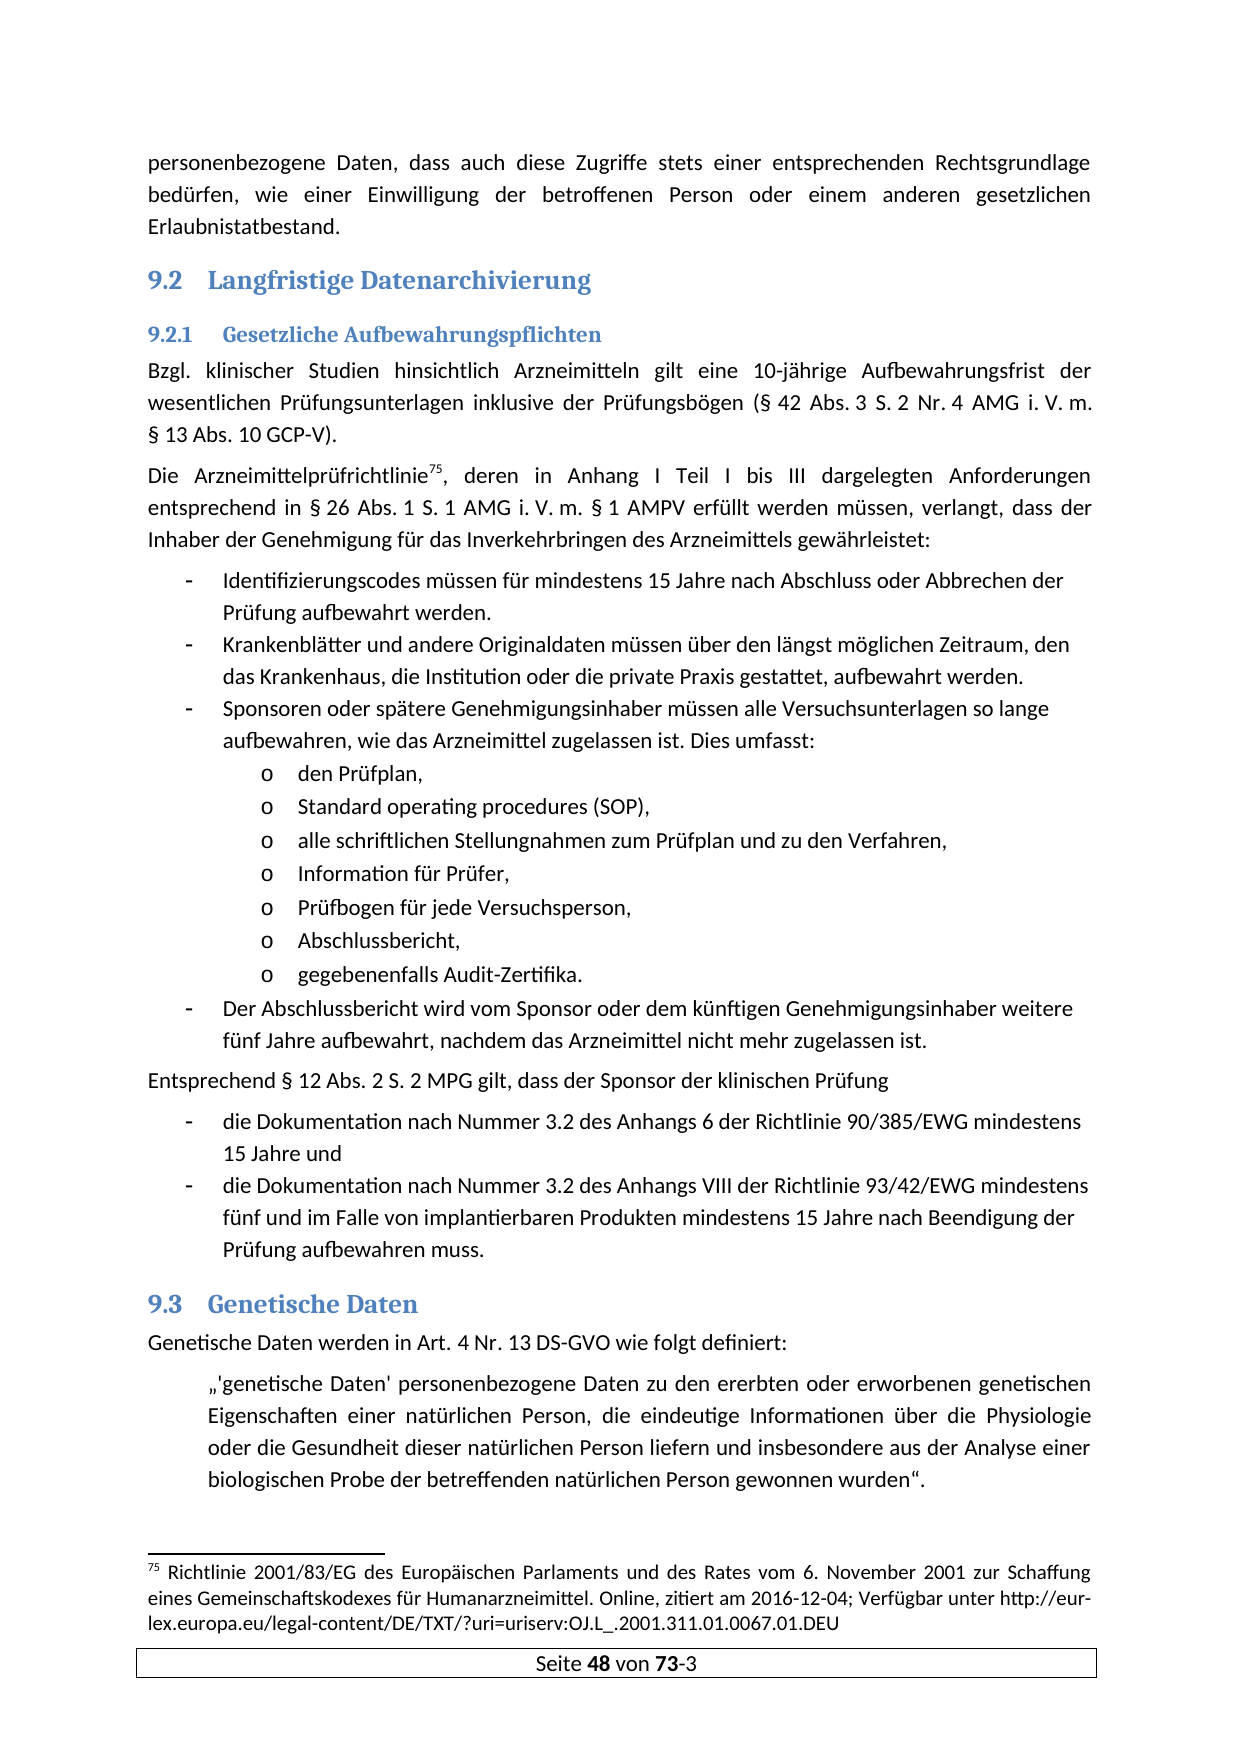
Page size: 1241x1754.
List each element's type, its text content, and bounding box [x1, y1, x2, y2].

text Entsprechend § 12 Abs. 2 S. 2 MPG gilt, dass der Sponsor der klinischen Prüfung [148, 1066, 1093, 1094]
list Abschlussbericht, [260, 927, 1093, 956]
subtitle Langfristige Datenarchivierung [148, 265, 1093, 296]
subtitle Gesetzliche Aufbewahrungspflichten [148, 322, 1093, 348]
text „'genetische Daten' personenbezogene Daten zu den ererbten oder erworbenen genetischen Eigenschaften einer natürlichen Person, die eindeutige Informationen über die Physiologie oder die Gesundheit dieser natürlichen Person liefern und insbesondere aus der Analyse einer biologischen Probe der betreffenden natürlichen Person gewonnen wurden“. [208, 1369, 1093, 1494]
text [148, 148, 1093, 240]
list Der Abschlussbericht wird vom Sponsor oder dem künftigen Genehmigungsinhaber weitere fünf Jahre aufbewahrt, nachdem das Arzneimittel nicht mehr zugelassen ist. [185, 994, 1093, 1054]
list gegebenenfalls Audit-Zertifika. [260, 960, 1093, 989]
list alle schriftlichen Stellungnahmen zum Prüfplan und zu den Verfahren, [260, 826, 1093, 855]
subtitle Genetische Daten [148, 1289, 1093, 1320]
list Prüfbogen für jede Versuchsperson, [260, 893, 1093, 922]
list Standard operating procedures (SOP), [260, 792, 1093, 822]
list Krankenblätter und andere Originaldaten müssen über den längst möglichen Zeitraum, den das Krankenhaus, die Institution oder die private Praxis gestattet, aufbewahrt werden. [185, 630, 1093, 690]
text Die Arzneimittelprüfrichtlinie, deren in Anhang I Teil I bis III dargelegten Anforderungen entsprechend in § 26 Abs. 1 S. 1 AMG i. V. m. § 1 AMPV erfüllt werden müssen, verlangt, dass der Inhaber der Genehmigung für das Inverkehrbringen des Arzneimittels gewährleistet: [148, 461, 1093, 553]
list die Dokumentation nach Nummer 3.2 des Anhangs VIII der Richtlinie 93/42/EWG mindestens fünf und im Falle von implantierbaren Produkten mindestens 15 Jahre nach Beendigung der Prüfung aufbewahren muss. [185, 1171, 1093, 1264]
text Bzgl. klinischer Studien hinsichtlich Arzneimitteln gilt eine 10-jährige Aufbewahrungsfrist der wesentlichen Prüfungsunterlagen inklusive der Prüfungsbögen (§ 42 Abs. 3 S. 2 Nr. 4 AMG i. V. m. § 13 Abs. 10 GCP-V). [148, 356, 1093, 448]
list Sponsoren oder spätere Genehmigungsinhaber müssen alle Versuchsunterlagen so lange aufbewahren, wie das Arzneimittel zugelassen ist. Dies umfasst: [185, 694, 1093, 755]
text Genetische Daten werden in Art. 4 Nr. 13 DS-GVO wie folgt definiert: [148, 1328, 1093, 1357]
list die Dokumentation nach Nummer 3.2 des Anhangs 6 der Richtlinie 90/385/EWG mindestens 15 Jahre und [185, 1107, 1093, 1167]
list Identifizierungscodes müssen für mindestens 15 Jahre nach Abschluss oder Abbrechen der Prüfung aufbewahrt werden. [185, 566, 1093, 626]
list Information für Prüfer, [260, 859, 1093, 889]
list den Prüfplan, [260, 759, 1093, 788]
